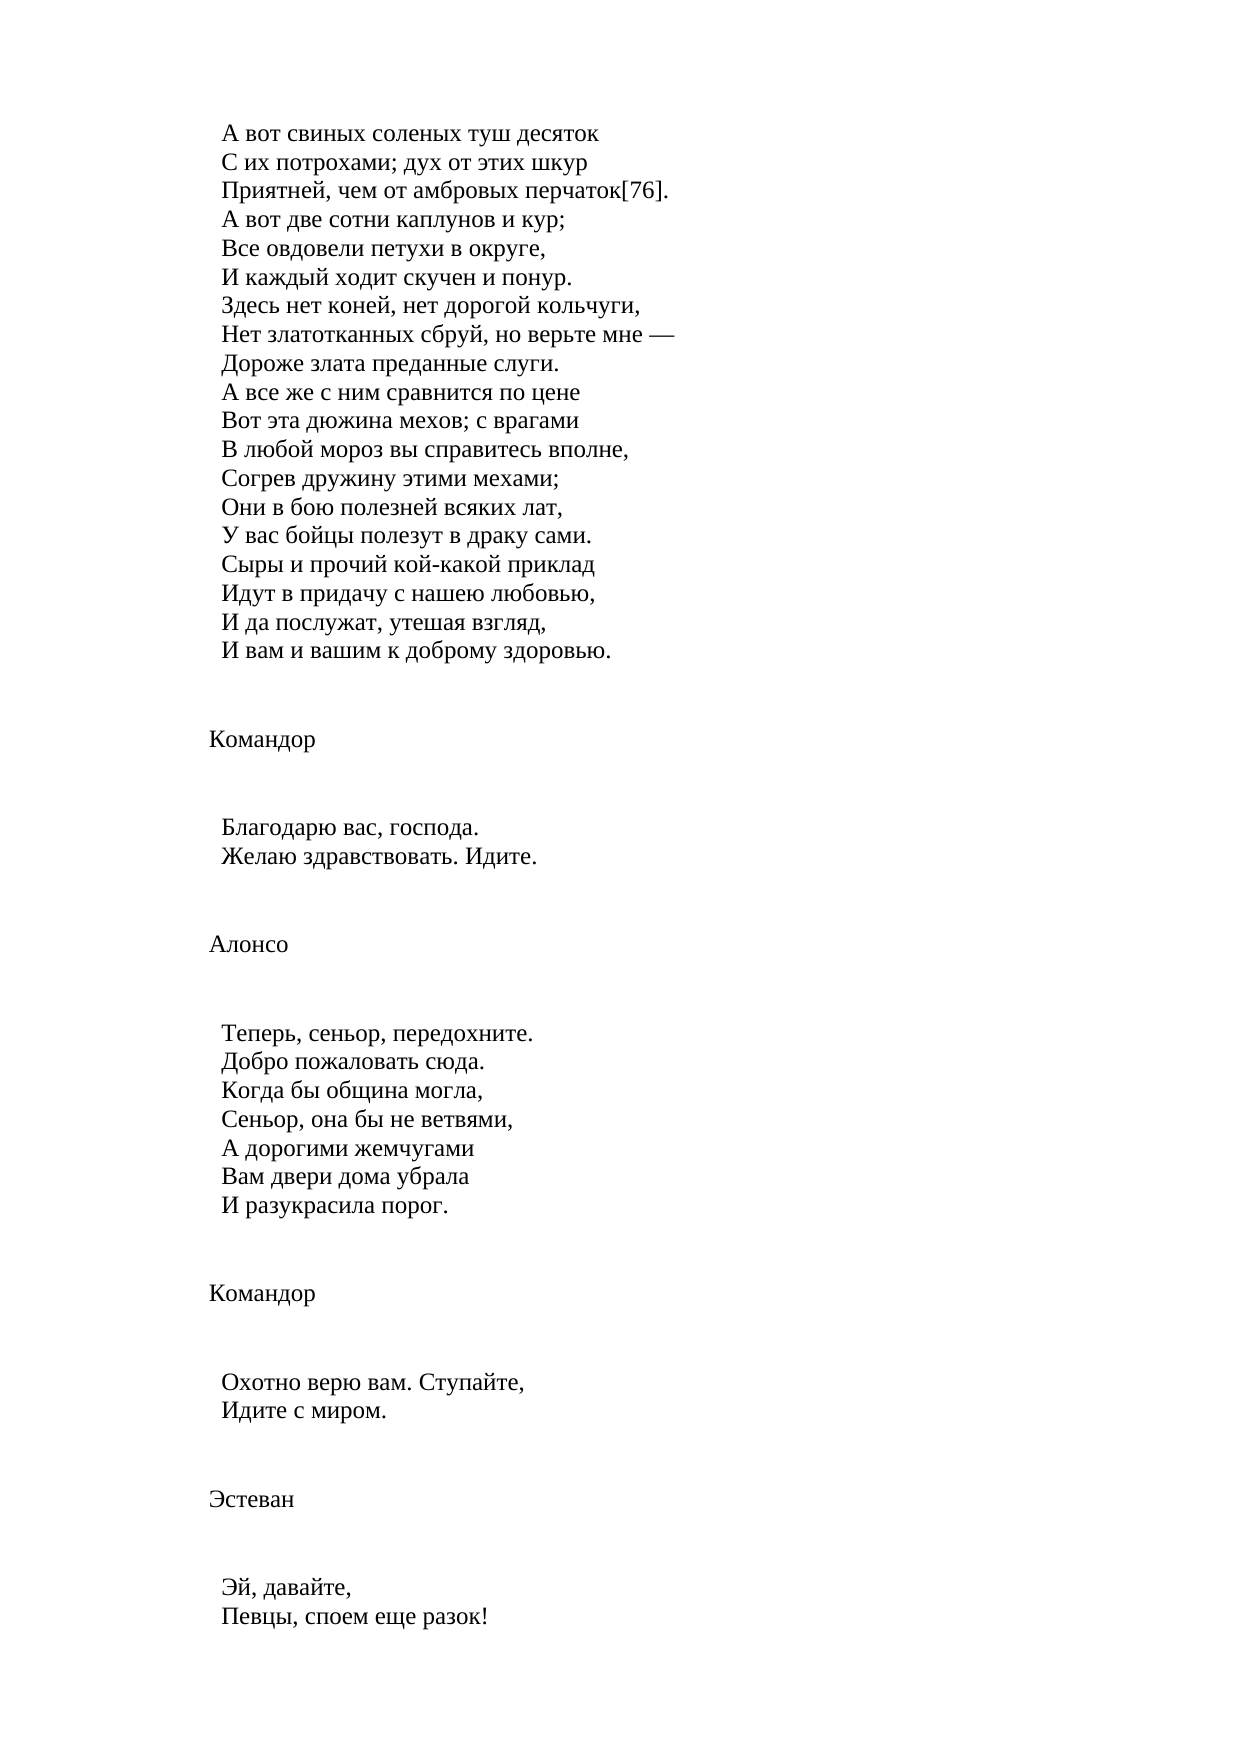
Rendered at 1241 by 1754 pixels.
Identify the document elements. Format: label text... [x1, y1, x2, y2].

text Эй, давайте, [177, 1572, 1152, 1601]
text Желаю здравствовать. Идите. [177, 841, 1152, 870]
text Когда бы община могла, [177, 1075, 1152, 1104]
text Идите с миром. [177, 1396, 1152, 1424]
text И разукрасила порог. [177, 1190, 1152, 1219]
text Добро пожаловать сюда. [177, 1046, 1152, 1075]
text Благодарю вас, господа. [177, 812, 1152, 841]
text И каждый ходит скучен и понур. [177, 262, 1152, 291]
text Нет златотканных сбруй, но верьте мне — [177, 319, 1152, 348]
text Здесь нет коней, нет дорогой кольчуги, [177, 291, 1152, 319]
text И да послужат, утешая взгляд, [177, 607, 1152, 636]
text Командор [177, 724, 1152, 753]
text Сыры и прочий кой-какой приклад [177, 549, 1152, 578]
text Сеньор, она бы не ветвями, [177, 1104, 1152, 1133]
text А дорогими жемчугами [177, 1133, 1152, 1161]
text Алонсо [177, 929, 1152, 958]
text А вот свиных соленых туш десяток [177, 118, 1152, 147]
text Они в бою полезней всяких лат, [177, 492, 1152, 521]
text Идут в придачу с нашею любовью, [177, 578, 1152, 607]
text Приятней, чем от амбровых перчаток[76]. [177, 176, 1152, 204]
text А вот две сотни каплунов и кур; [177, 204, 1152, 233]
text Вот эта дюжина мехов; с врагами [177, 406, 1152, 434]
text С их потрохами; дух от этих шкур [177, 147, 1152, 176]
text Вам двери дома убрала [177, 1161, 1152, 1190]
text Певцы, споем еще разок! [177, 1601, 1152, 1630]
text Охотно верю вам. Ступайте, [177, 1367, 1152, 1396]
text Эстеван [177, 1484, 1152, 1513]
text И вам и вашим к доброму здоровью. [177, 636, 1152, 664]
text Командор [177, 1278, 1152, 1307]
text А все же с ним сравнится по цене [177, 377, 1152, 406]
text Теперь, сеньор, передохните. [177, 1018, 1152, 1046]
text У вас бойцы полезут в драку сами. [177, 521, 1152, 549]
text Дороже злата преданные слуги. [177, 348, 1152, 377]
text Все овдовели петухи в округе, [177, 233, 1152, 262]
text В любой мороз вы справитесь вполне, [177, 434, 1152, 463]
text Согрев дружину этими мехами; [177, 463, 1152, 492]
